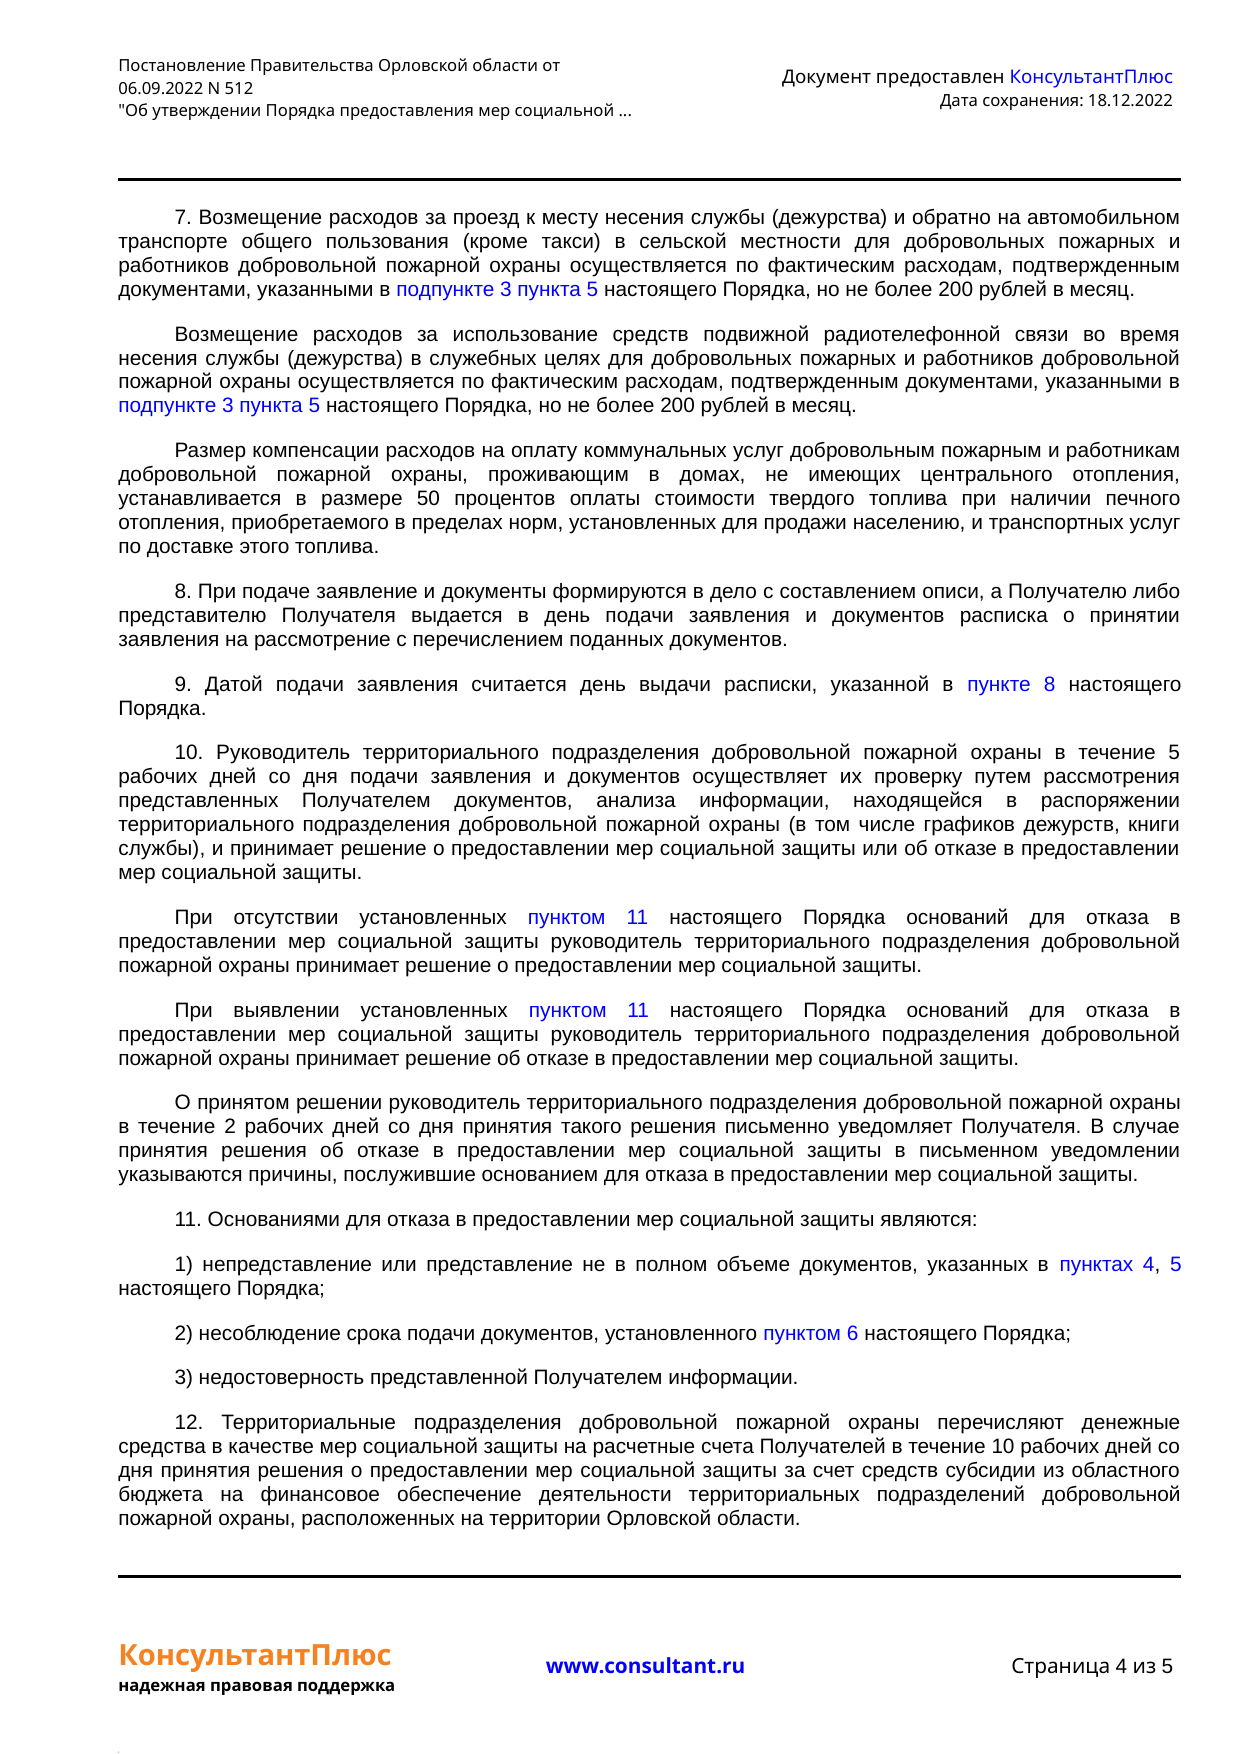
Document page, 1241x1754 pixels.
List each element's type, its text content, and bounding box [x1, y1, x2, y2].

text 10. Руководитель территориального подразделения добровольной пожарной охраны в течение 5 рабочих дней со дня подачи заявления и документов осуществляет их проверку путем рассмотрения представленных Получателем документов, анализа информации, находящейся в распоряжении территориального подразделения добровольной пожарной охраны (в том числе графиков дежурств, книги службы), и принимает решение о предоставлении мер социальной защиты или об отказе в предоставлении мер социальной защиты. [118, 740, 1181, 884]
text 8. При подаче заявление и документы формируются в дело с составлением описи, а Получателю либо представителю Получателя выдается в день подачи заявления и документов расписка о принятии заявления на рассмотрение с перечислением поданных документов. [118, 579, 1181, 651]
text 9. Датой подачи заявления считается день выдачи расписки, указанной в пункте 8 настоящего Порядка. [118, 671, 1181, 719]
text О принятом решении руководитель территориального подразделения добровольной пожарной охраны в течение 2 рабочих дней со дня принятия такого решения письменно уведомляет Получателя. В случае принятия решения об отказе в предоставлении мер социальной защиты в письменном уведомлении указываются причины, послужившие основанием для отказа в предоставлении мер социальной защиты. [118, 1090, 1181, 1186]
text 7. Возмещение расходов за проезд к месту несения службы (дежурства) и обратно на автомобильном транспорте общего пользования (кроме такси) в сельской местности для добровольных пожарных и работников добровольной пожарной охраны осуществляется по фактическим расходам, подтвержденным документами, указанными в подпункте 3 пункта 5 настоящего Порядка, но не более 200 рублей в месяц. [118, 205, 1181, 301]
text Размер компенсации расходов на оплату коммунальных услуг добровольным пожарным и работникам добровольной пожарной охраны, проживающим в домах, не имеющих центрального отопления, устанавливается в размере 50 процентов оплаты стоимости твердого топлива при наличии печного отопления, приобретаемого в пределах норм, установленных для продажи населению, и транспортных услуг по доставке этого топлива. [118, 438, 1181, 558]
text При отсутствии установленных пунктом 11 настоящего Порядка оснований для отказа в предоставлении мер социальной защиты руководитель территориального подразделения добровольной пожарной охраны принимает решение о предоставлении мер социальной защиты. [118, 905, 1181, 977]
text 3) недостоверность представленной Получателем информации. [118, 1365, 1181, 1389]
text 11. Основаниями для отказа в предоставлении мер социальной защиты являются: [118, 1207, 1181, 1231]
text 1) непредставление или представление не в полном объеме документов, указанных в пунктах 4, 5 настоящего Порядка; [118, 1252, 1181, 1299]
text Возмещение расходов за использование средств подвижной радиотелефонной связи во время несения службы (дежурства) в служебных целях для добровольных пожарных и работников добровольной пожарной охраны осуществляется по фактическим расходам, подтвержденным документами, указанными в подпункте 3 пункта 5 настоящего Порядка, но не более 200 рублей в месяц. [118, 321, 1181, 417]
text 12. Территориальные подразделения добровольной пожарной охраны перечисляют денежные средства в качестве мер социальной защиты на расчетные счета Получателей в течение 10 рабочих дней со дня принятия решения о предоставлении мер социальной защиты за счет средств субсидии из областного бюджета на финансовое обеспечение деятельности территориальных подразделений добровольной пожарной охраны, расположенных на территории Орловской области. [118, 1410, 1181, 1530]
text 2) несоблюдение срока подачи документов, установленного пунктом 6 настоящего Порядка; [118, 1320, 1181, 1344]
text При выявлении установленных пунктом 11 настоящего Порядка оснований для отказа в предоставлении мер социальной защиты руководитель территориального подразделения добровольной пожарной охраны принимает решение об отказе в предоставлении мер социальной защиты. [118, 997, 1181, 1069]
